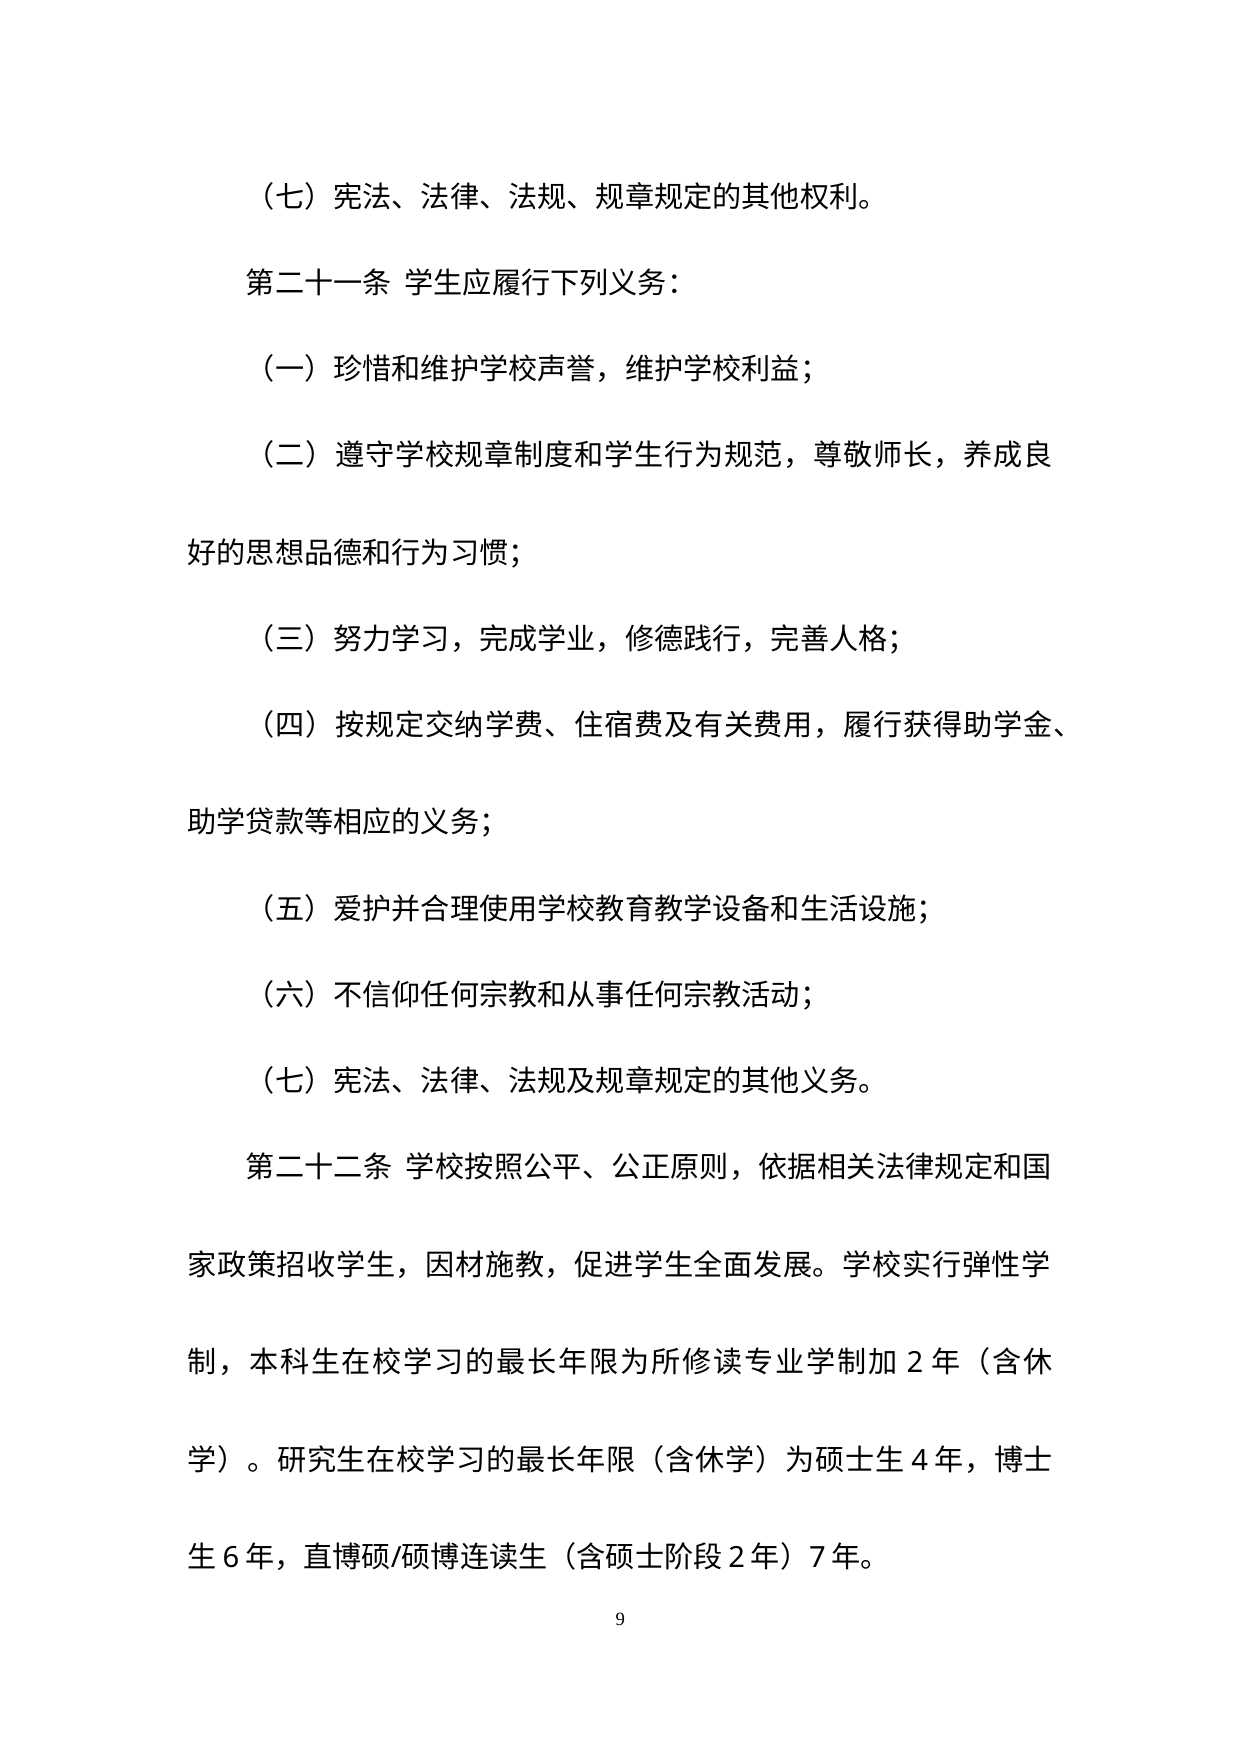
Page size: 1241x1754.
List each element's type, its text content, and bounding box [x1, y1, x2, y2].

text （四）按规定交纳学费、住宿费及有关费用，履行获得助学金、助学贷款等相应的义务； [187, 690, 1053, 853]
text （六）不信仰任何宗教和从事任何宗教活动； [187, 960, 1053, 1025]
text （七）宪法、法律、法规、规章规定的其他权利。 [187, 162, 1053, 227]
text （二）遵守学校规章制度和学生行为规范，尊敬师长，养成良好的思想品德和行为习惯； [187, 420, 1053, 583]
text （三）努力学习，完成学业，修德践行，完善人格； [187, 604, 1053, 669]
text （七）宪法、法律、法规及规章规定的其他义务。 [187, 1046, 1053, 1111]
text 第二十二条 学校按照公平、公正原则，依据相关法律规定和国家政策招收学生，因材施教，促进学生全面发展。学校实行弹性学制，本科生在校学习的最长年限为所修读专业学制加2年（含休学）。研究生在校学习的最长年限（含休学）为硕士生4年，博士生6年，直博硕/硕博连读生（含硕士阶段2年）7年。 [187, 1132, 1053, 1587]
text 第二十一条 学生应履行下列义务： [187, 248, 1053, 313]
text （五）爱护并合理使用学校教育教学设备和生活设施； [187, 874, 1053, 939]
text （一）珍惜和维护学校声誉，维护学校利益； [187, 334, 1053, 399]
